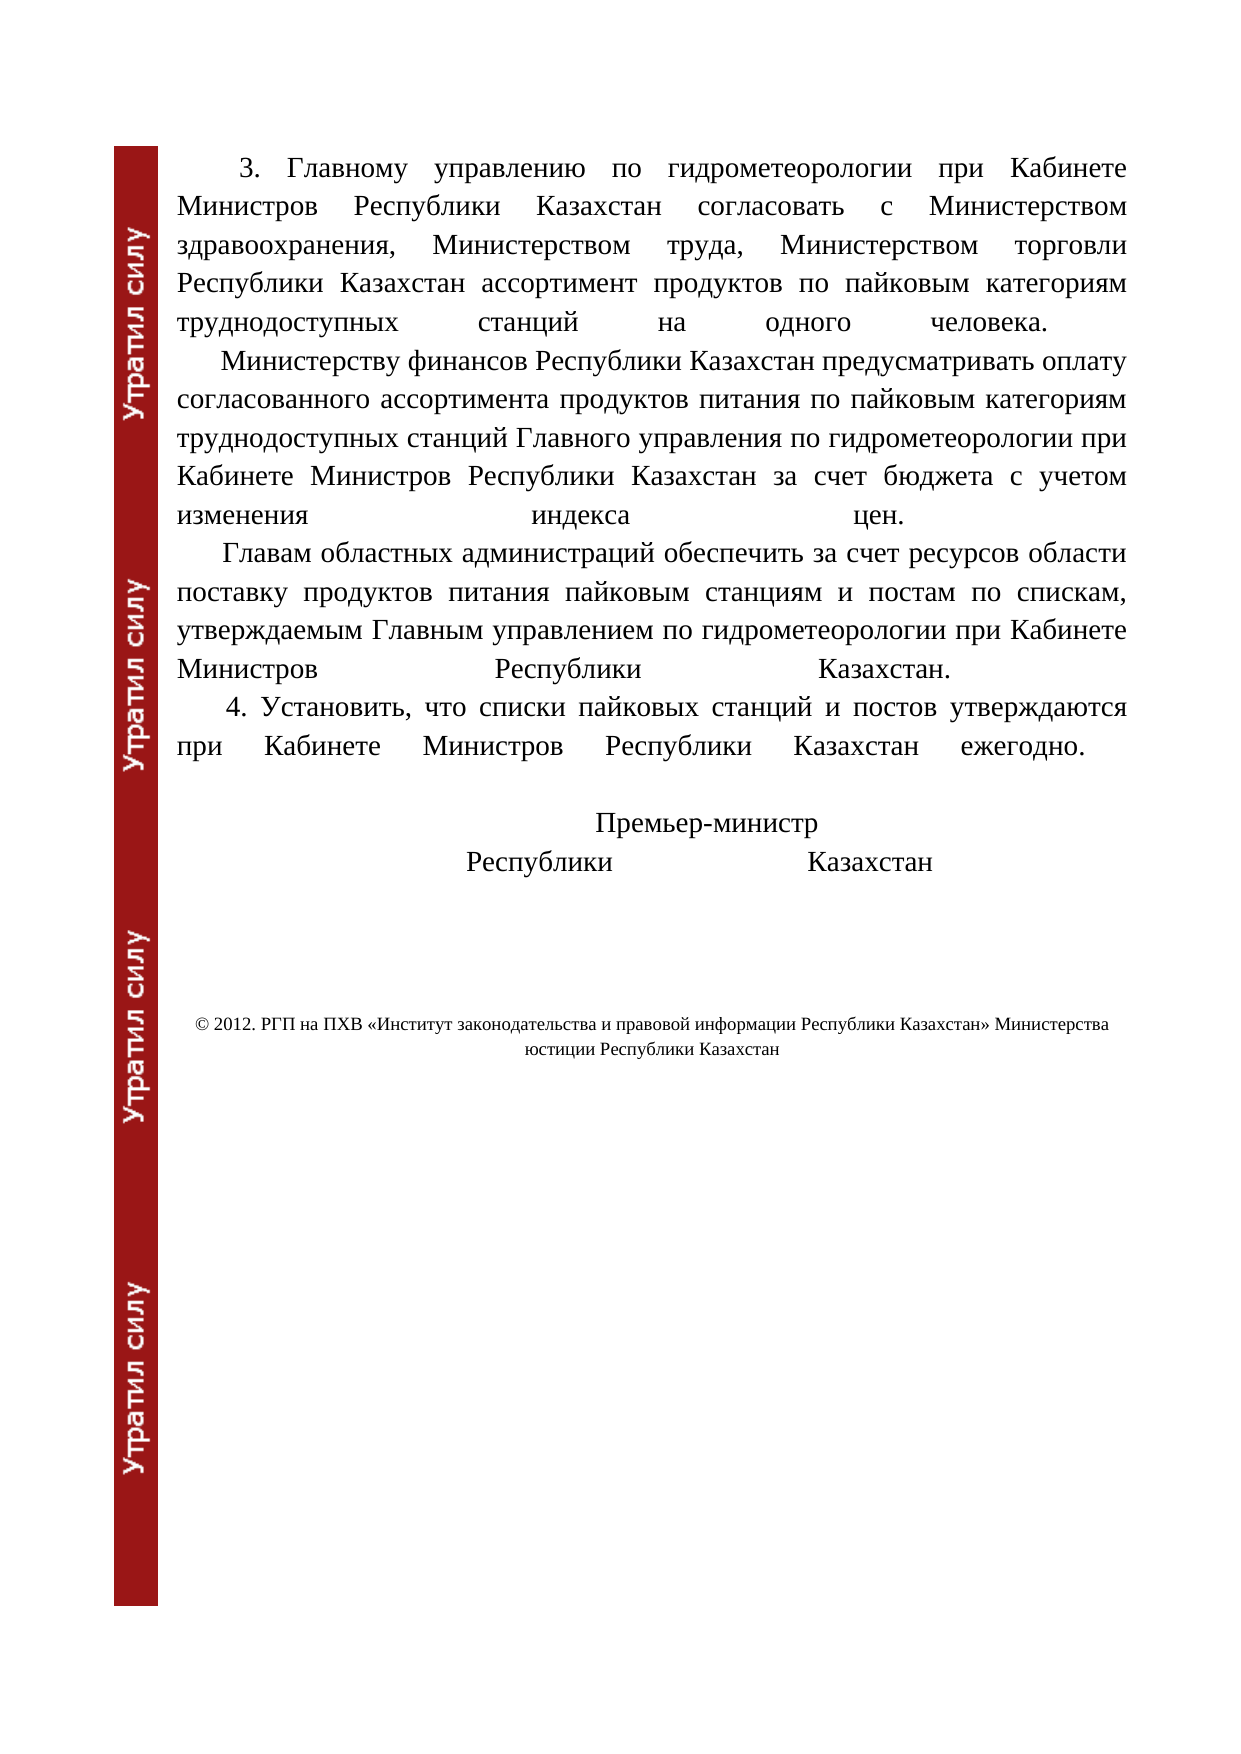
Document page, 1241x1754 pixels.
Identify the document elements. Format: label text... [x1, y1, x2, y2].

text © 2012. РГП на ПХВ «Институт законодательства и правовой информации Республики Казахстан» Министерства юстиции Республики Казахстан [112, 1013, 1128, 1059]
picture [114, 916, 158, 1013]
picture [114, 146, 158, 150]
picture [114, 1059, 158, 1606]
